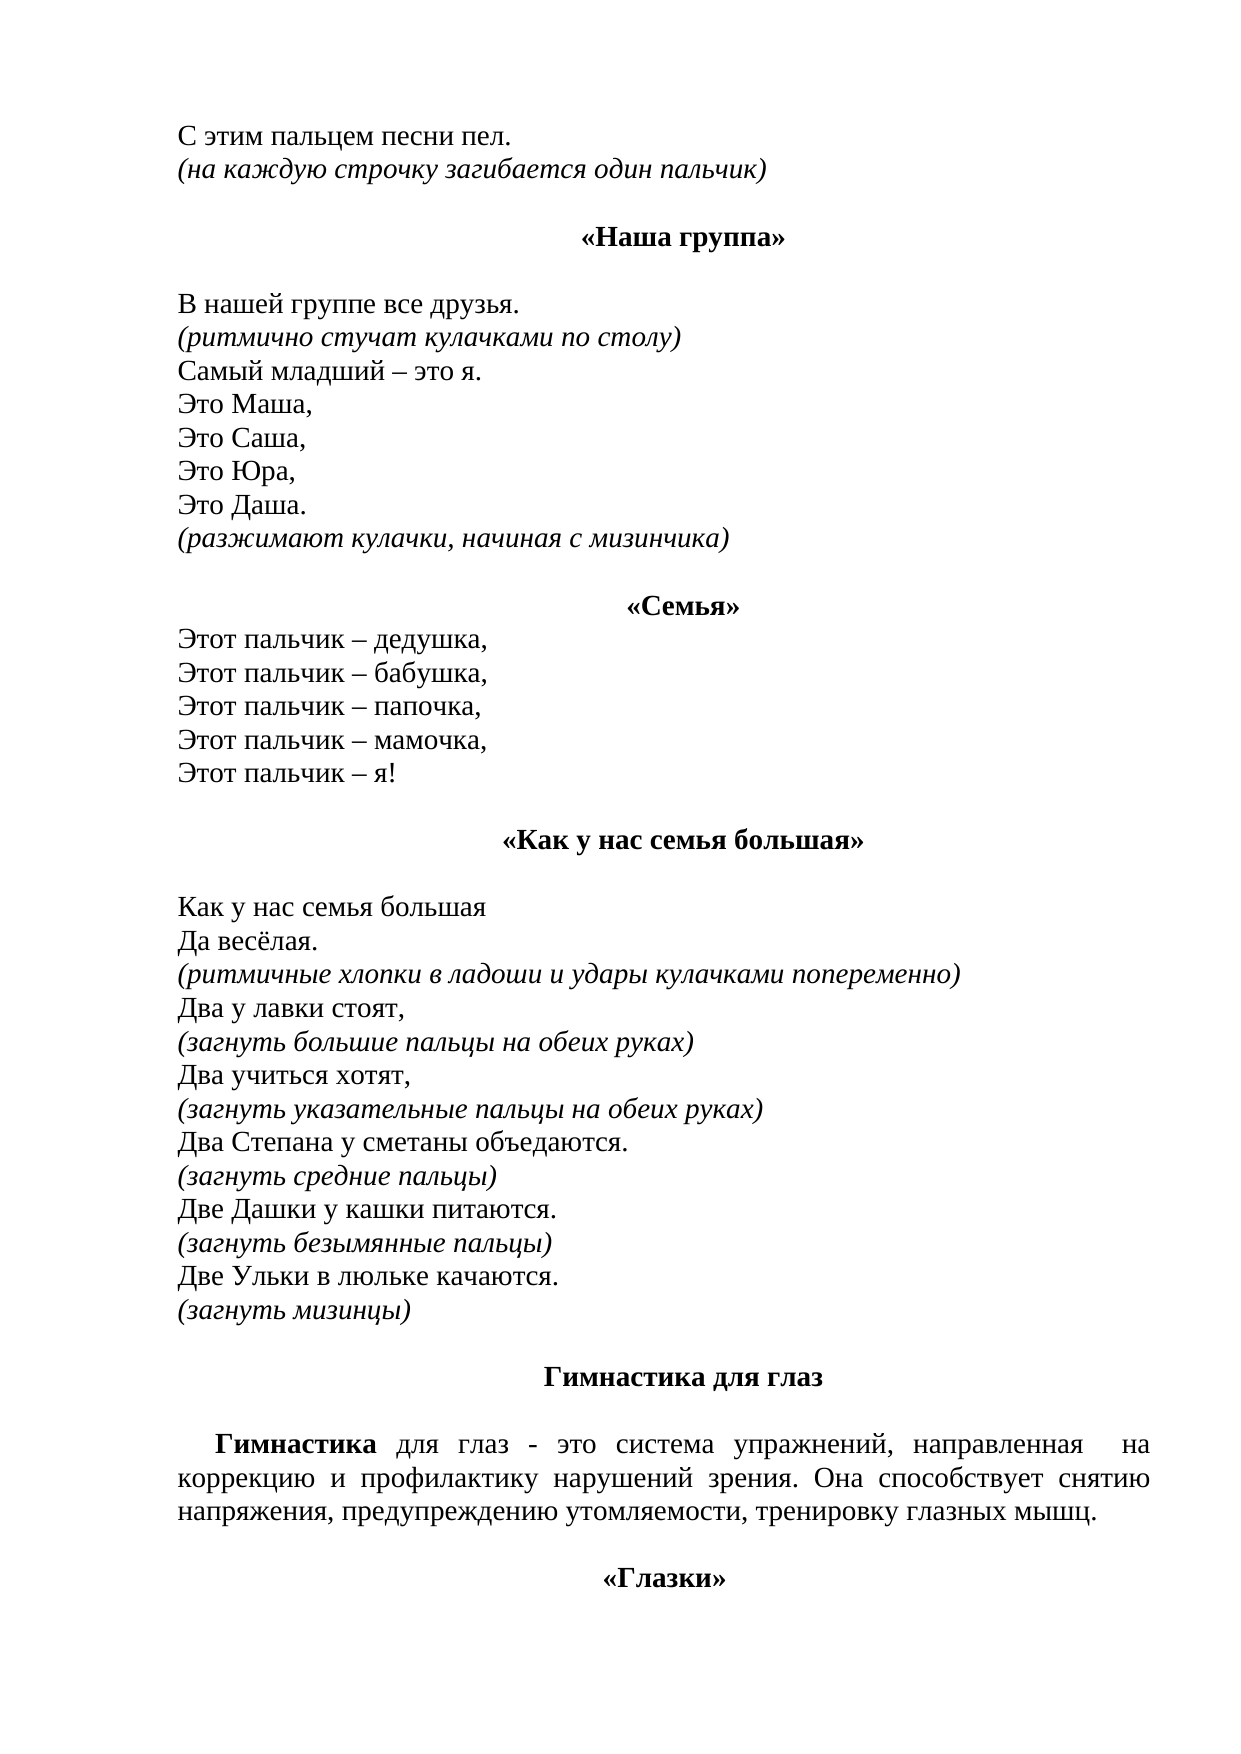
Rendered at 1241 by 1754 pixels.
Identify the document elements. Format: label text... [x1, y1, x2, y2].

text «Семья» [215, 588, 1152, 621]
text (загнуть большие пальцы на обеих руках) [177, 1024, 1152, 1057]
text Это Саша, [177, 420, 1152, 453]
text Как у нас семья большая [177, 889, 1152, 923]
text Два учиться хотят, [177, 1057, 1152, 1091]
text В нашей группе все друзья. [177, 286, 1152, 319]
text (загнуть безымянные пальцы) [177, 1225, 1152, 1258]
text (ритмично стучат кулачками по столу) [177, 319, 1152, 353]
text Этот пальчик – дедушка, [177, 621, 1152, 655]
text Два у лавки стоят, [177, 990, 1152, 1024]
text Этот пальчик – бабушка, [177, 655, 1152, 688]
text Да весёлая. [177, 923, 1152, 957]
text «Глазки» [177, 1560, 1152, 1594]
text (на каждую строчку загибается один пальчик) [177, 152, 1152, 185]
text Этот пальчик – я! [177, 755, 1152, 789]
text Два Степана у сметаны объедаются. [177, 1124, 1152, 1158]
text (ритмичные хлопки в ладоши и удары кулачками попеременно) [177, 957, 1152, 990]
text Самый младший – это я. [177, 353, 1152, 386]
text (загнуть мизинцы) [177, 1292, 1152, 1326]
text Это Даша. [177, 487, 1152, 521]
text «Как у нас семья большая» [215, 822, 1152, 856]
text Это Маша, [177, 386, 1152, 420]
text Гимнастика для глаз [215, 1359, 1152, 1393]
text Две Ульки в люльке качаются. [177, 1258, 1152, 1292]
text Этот пальчик – мамочка, [177, 722, 1152, 755]
text Гимнастика для глаз - это система упражнений, направленная на коррекцию и профилактику нарушений зрения. Она способствует снятию напряжения, предупреждению утомляемости, тренировку глазных мышц. [177, 1426, 1152, 1527]
text Это Юра, [177, 453, 1152, 487]
text Этот пальчик – папочка, [177, 688, 1152, 722]
text (загнуть указательные пальцы на обеих руках) [177, 1091, 1152, 1124]
text (загнуть средние пальцы) [177, 1158, 1152, 1191]
text (разжимают кулачки, начиная с мизинчика) [177, 521, 1152, 554]
text Две Дашки у кашки питаются. [177, 1191, 1152, 1225]
text «Наша группа» [215, 219, 1152, 252]
text С этим пальцем песни пел. [177, 118, 1152, 152]
